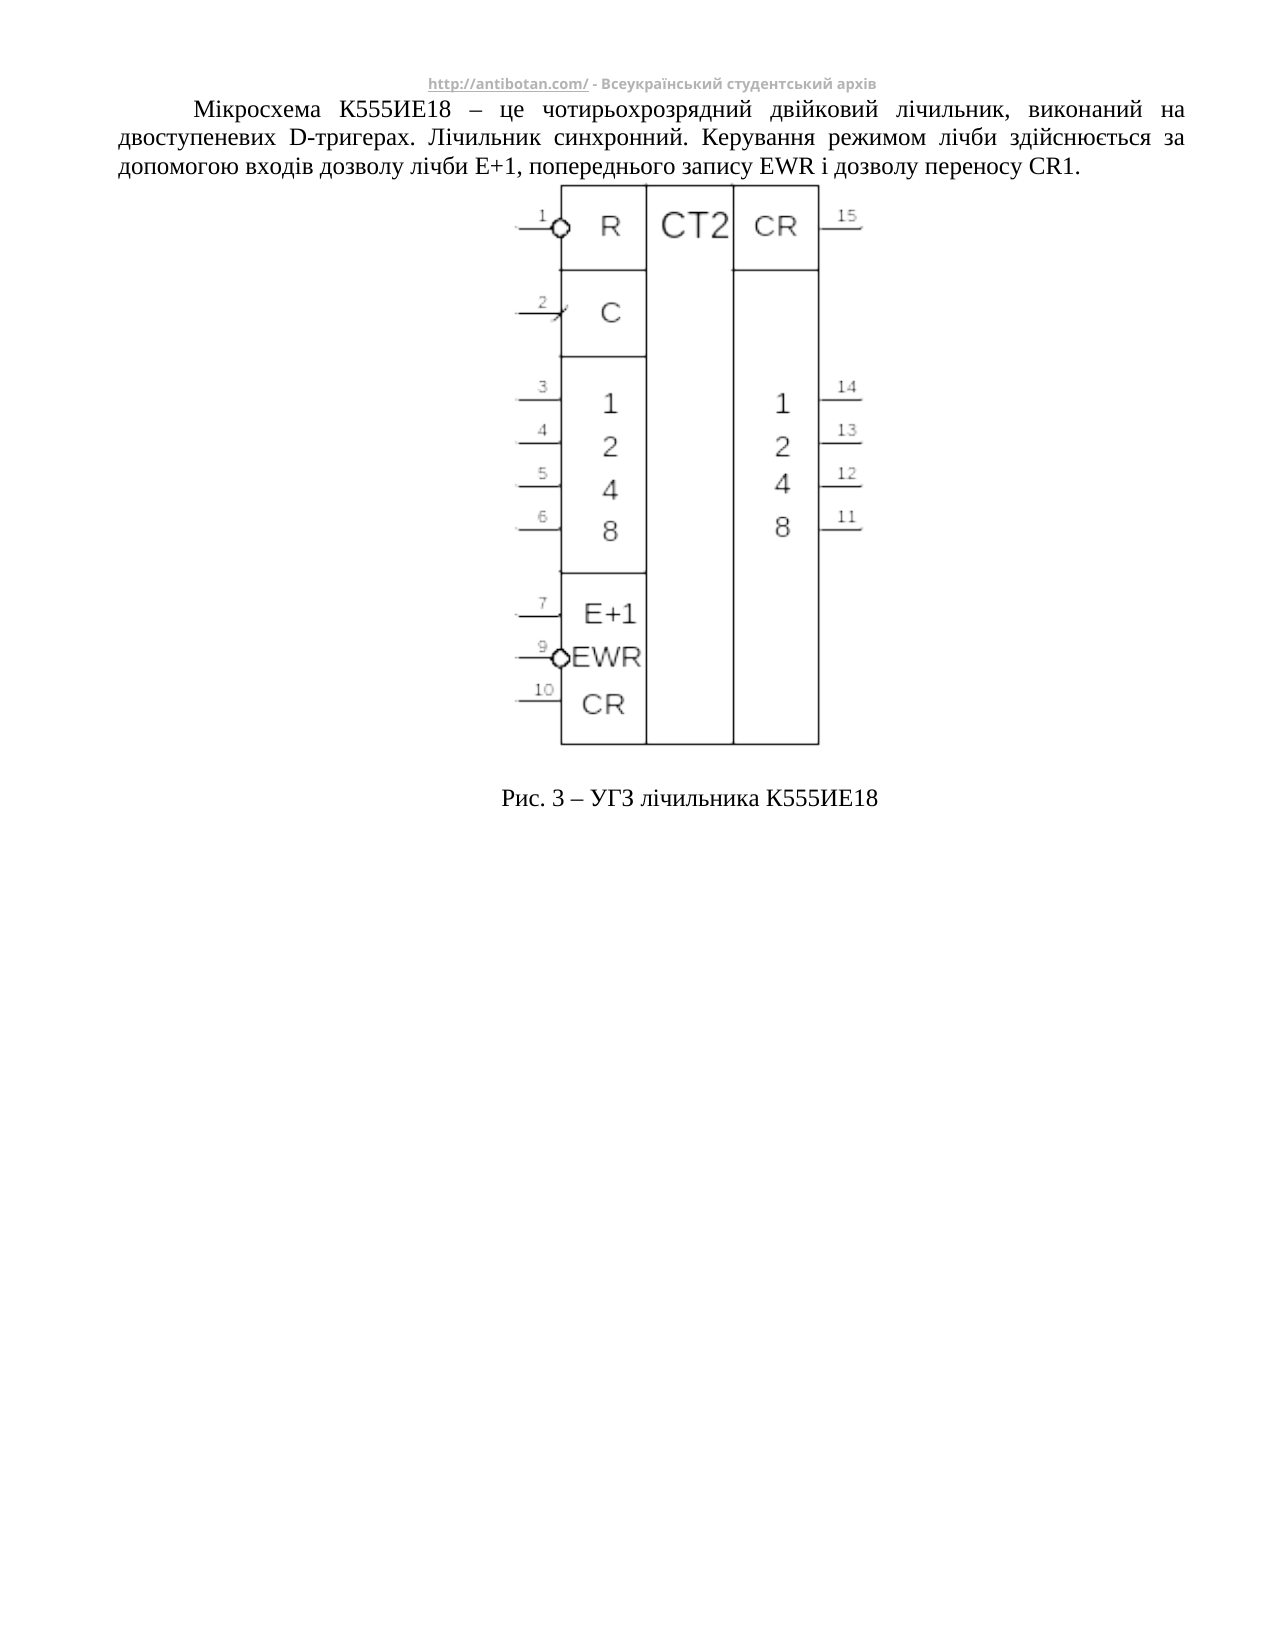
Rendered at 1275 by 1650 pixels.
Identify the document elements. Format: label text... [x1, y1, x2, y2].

text Мікросхема К555ИЕ18 – це чотирьохрозрядний двійковий лічильник, виконаний на двоступеневих D-тригерах. Лічильник синхронний. Керування режимом лічби здійснюється за допомогою входів дозволу лічби E+1, попереднього запису EWR і дозволу переносу CR1. [118, 94, 1186, 180]
text Рис. 3 – УГЗ лічильника К555ИЕ18 [118, 783, 1186, 812]
